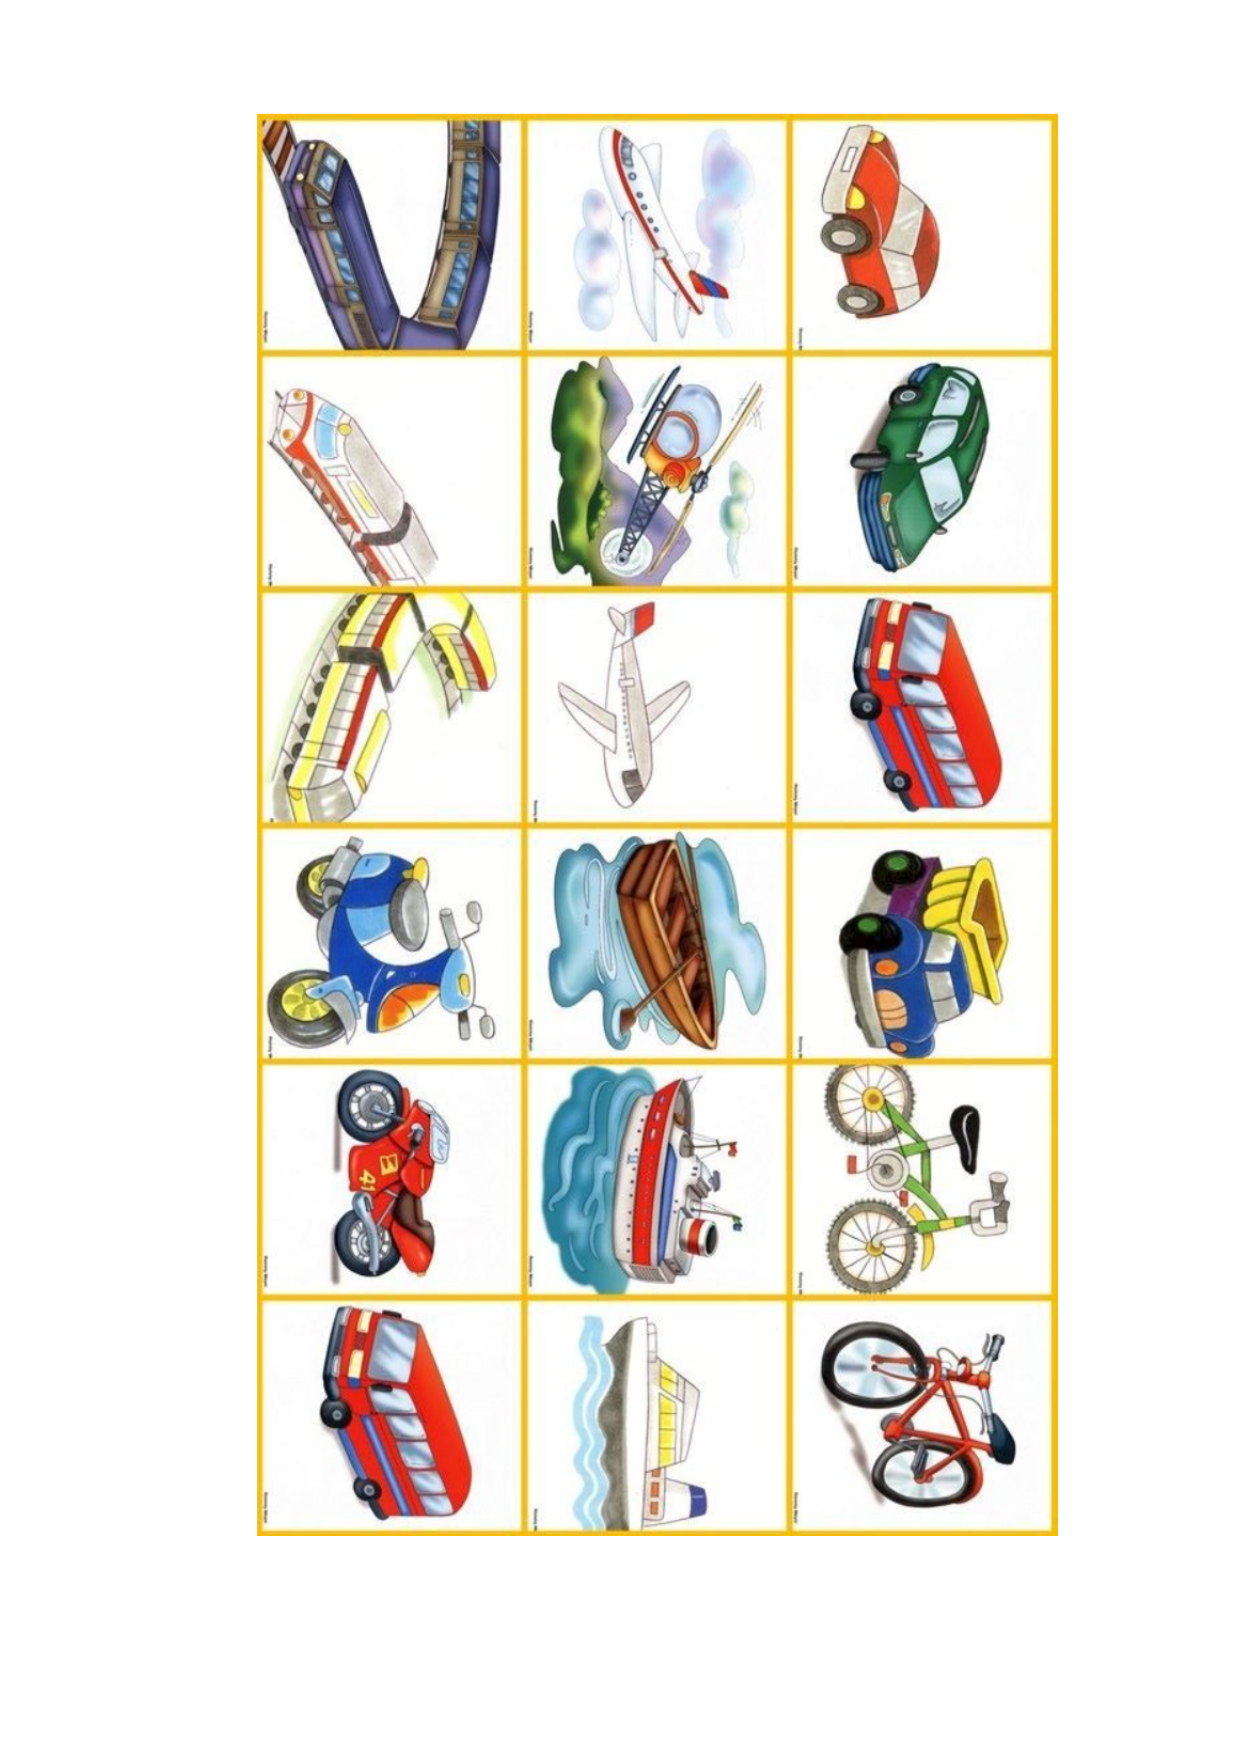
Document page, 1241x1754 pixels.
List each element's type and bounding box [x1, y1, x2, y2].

picture [258, 115, 1057, 1536]
